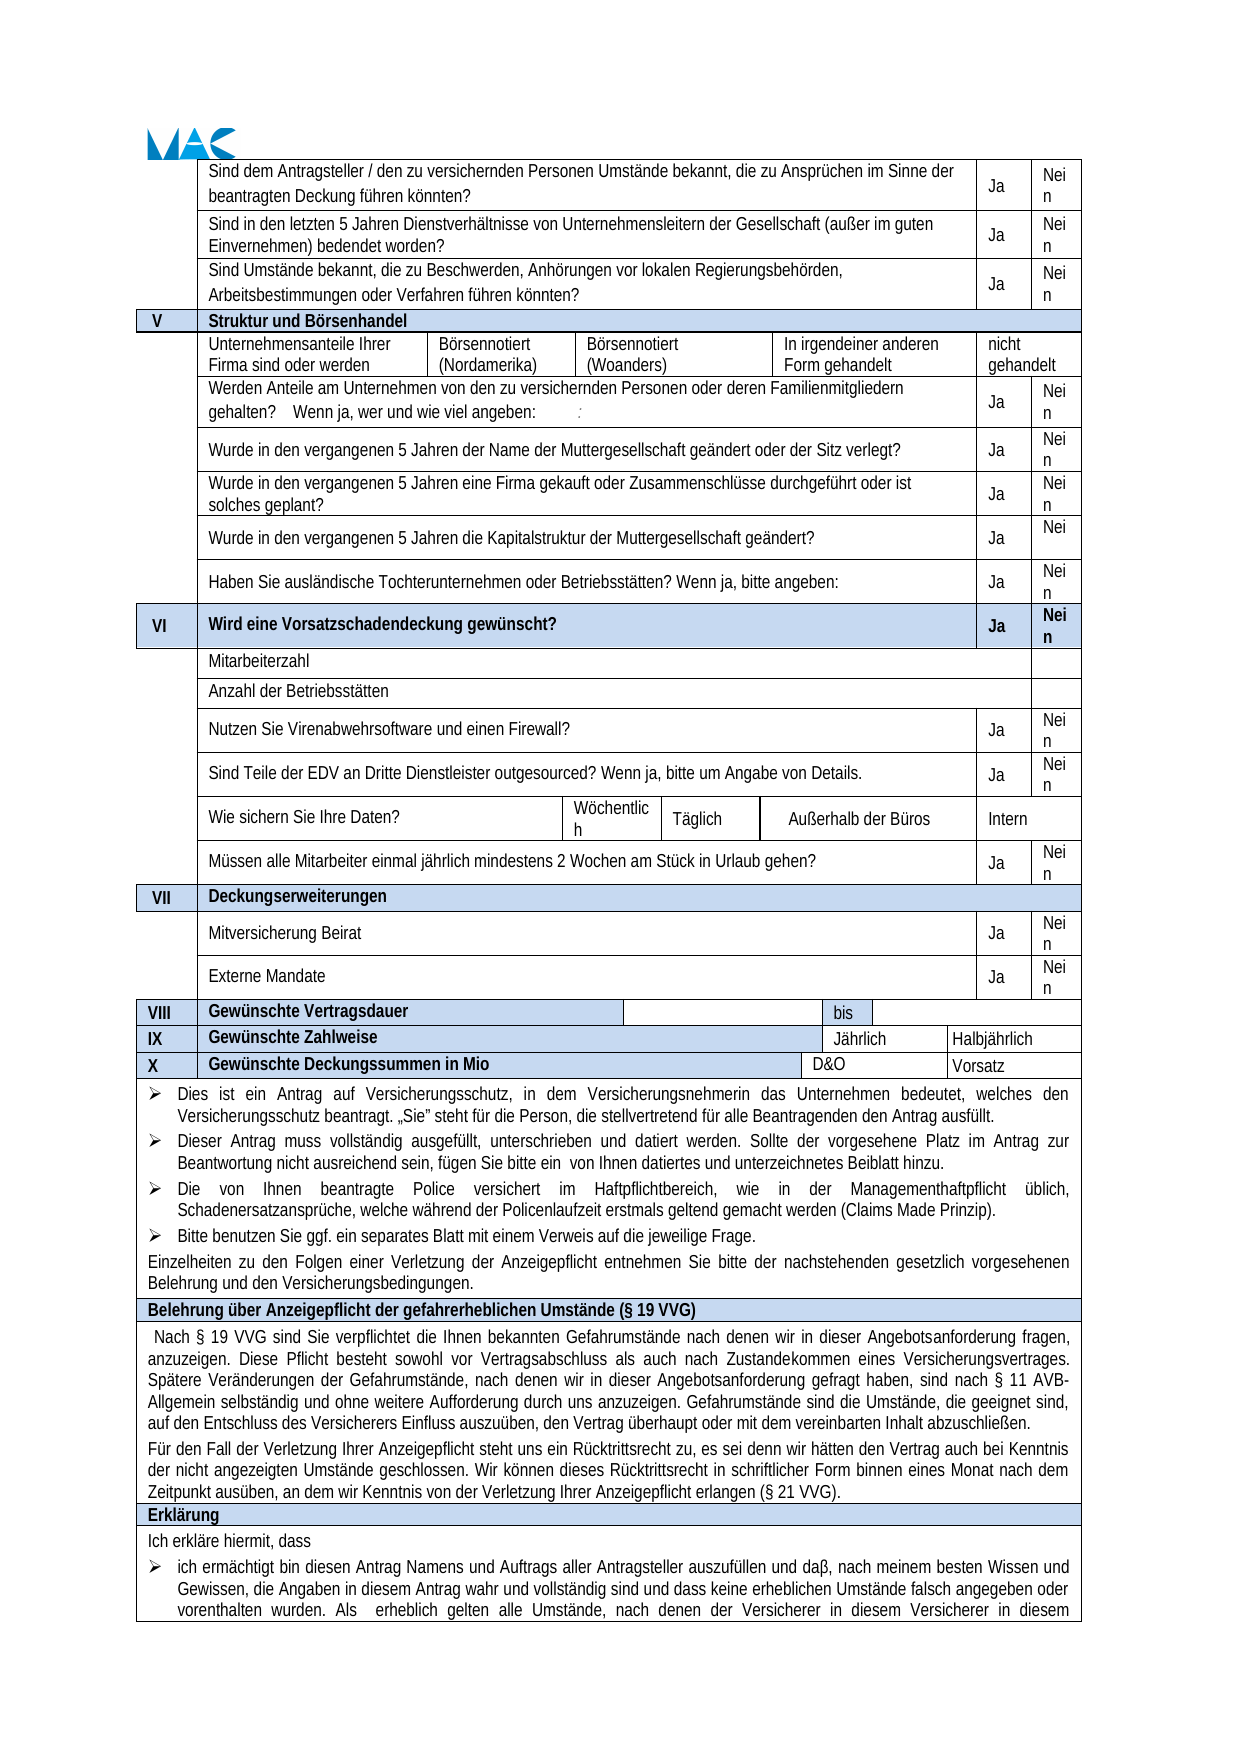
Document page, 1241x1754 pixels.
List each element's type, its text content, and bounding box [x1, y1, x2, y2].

table_cell Müssen alle Mitarbeiter einmal jährlich mindestens 2 Wochen am Stück in Urlaub gehen? [198, 841, 976, 884]
table_cell Ja [977, 604, 1031, 647]
table_cell [1032, 679, 1081, 707]
table_cell Nein [1032, 841, 1081, 884]
table_cell Gewünschte Vertragsdauer [198, 1000, 623, 1025]
table_cell Ja [977, 709, 1031, 752]
table_cell Mitarbeiterzahl [198, 649, 1031, 677]
table_cell Wie sichern Sie Ihre Daten? [198, 797, 562, 840]
table_cell [1032, 649, 1081, 677]
table_cell Jährlich [823, 1026, 947, 1052]
table_cell Nein [1032, 160, 1081, 210]
table_cell Ja [977, 211, 1031, 258]
table_cell Gewünschte Zahlweise [198, 1026, 822, 1052]
table_cell Ja [977, 912, 1031, 955]
table_cell D&O [802, 1053, 947, 1078]
table_cell Ja [977, 377, 1031, 427]
picture [147, 128, 242, 159]
table_cell Ja [977, 841, 1031, 884]
table_cell Ja [977, 428, 1031, 471]
table_cell Sind Teile der EDV an Dritte Dienstleister outgesourced? Wenn ja, bitte um Angabe von Details. [198, 753, 976, 796]
table_cell Wurde in den vergangenen 5 Jahren die Kapitalstruktur der Muttergesellschaft geändert? [198, 516, 976, 559]
table_cell Nein [1032, 428, 1081, 471]
table_cell Deckungserweiterungen [198, 885, 1081, 911]
table_cell Belehrung über Anzeigepflicht der gefahrerheblichen Umstände (§ 19 VVG) [137, 1299, 1081, 1321]
table_cell Intern [977, 797, 1081, 840]
table_cell X [137, 1053, 197, 1078]
table_cell Ja [977, 956, 1031, 999]
table_cell Ja [977, 472, 1031, 515]
table_cell VI [137, 604, 197, 647]
table_cell Wurde in den vergangenen 5 Jahren eine Firma gekauft oder Zusammenschlüsse durchgeführt oder ist solches geplant? [198, 472, 976, 515]
table_cell IX [137, 1026, 197, 1052]
table_cell Gewünschte Deckungssummen in Mio [198, 1053, 801, 1078]
table_cell [624, 1000, 822, 1025]
table_cell Unternehmensanteile Ihrer Firma sind oder werden [198, 333, 427, 376]
table_cell Nein [1032, 377, 1081, 427]
table_cell Ja [977, 516, 1031, 559]
table_cell Sind in den letzten 5 Jahren Dienstverhältnisse von Unternehmensleitern der Gesellschaft (außer im guten Einvernehmen) bedendet worden? [198, 211, 976, 258]
table_cell Werden Anteile am Unternehmen von den zu versichernden Personen oder deren Familienmitgliedern gehalten? Wenn ja, wer und wie viel angeben: : [198, 377, 976, 427]
table_cell Dies ist ein Antrag auf Versicherungsschutz, in dem Versicherungsnehmerin das Unternehmen bedeutet, welches den Versicherungsschutz beantragt. „Sie” steht für die Person, die stellvertretend für alle Beantragenden den Antrag ausfüllt. Dieser Antrag muss vollständig ausgefüllt, unterschrieben und datiert werden. Sollte der vorgesehene Platz im Antrag zur Beantwortung nicht ausreichend sein, fügen Sie bitte ein von Ihnen datiertes und unterzeichnetes Beiblatt hinzu. Die von Ihnen beantragte Police versichert im Haftpflichtbereich, wie in der Managementhaftpflicht üblich, Schadenersatzansprüche, welche während der Policenlaufzeit erstmals geltend gemacht werden (Claims Made Prinzip). Bitte benutzen Sie ggf. ein separates Blatt mit einem Verweis auf die jeweilige Frage. Einzelheiten zu den Folgen einer Verletzung der Anzeigepflicht entnehmen Sie bitte der nachstehenden gesetzlich vorgesehenen Belehrung und den Versicherungsbedingungen. [137, 1079, 1081, 1298]
table_cell [873, 1000, 1081, 1025]
table_cell nicht gehandelt [977, 333, 1081, 376]
table_cell V [137, 310, 197, 331]
table_cell Ja [977, 160, 1031, 210]
table_cell In irgendeiner anderen Form gehandelt [773, 333, 976, 376]
table_cell Nein [1032, 956, 1081, 999]
table_cell Ja [977, 753, 1031, 796]
table_cell Nein [1032, 516, 1081, 559]
table_cell Sind dem Antragsteller / den zu versichernden Personen Umstände bekannt, die zu Ansprüchen im Sinne der beantragten Deckung führen könnten? [198, 160, 976, 210]
table_cell Börsennotiert (Woanders) [576, 333, 772, 376]
table_cell Ja [977, 259, 1031, 309]
table_cell Halbjährlich [948, 1026, 1081, 1052]
table_cell VIII [137, 1000, 197, 1025]
table_cell Nutzen Sie Virenabwehrsoftware und einen Firewall? [198, 709, 976, 752]
table_cell Nein [1032, 259, 1081, 309]
table_cell Sind Umstände bekannt, die zu Beschwerden, Anhörungen vor lokalen Regierungsbehörden, Arbeitsbestimmungen oder Verfahren führen könnten? [198, 259, 976, 309]
table_cell bis [823, 1000, 872, 1025]
table_cell Nein [1032, 211, 1081, 258]
table_cell Ja [977, 560, 1031, 603]
table_cell Vorsatz [948, 1053, 1081, 1078]
table_cell Nein [1032, 604, 1081, 647]
table_cell Nein [1032, 709, 1081, 752]
table_cell Wöchentlich [563, 797, 661, 840]
table_cell Nein [1032, 912, 1081, 955]
table_cell VII [137, 885, 197, 911]
table_cell Anzahl der Betriebsstätten [198, 679, 1031, 707]
table_cell Täglich [662, 797, 759, 840]
table_cell Börsennotiert (Nordamerika) [428, 333, 575, 376]
table_cell Nein [1032, 560, 1081, 603]
table_cell Wurde in den vergangenen 5 Jahren der Name der Muttergesellschaft geändert oder der Sitz verlegt? [198, 428, 976, 471]
table_cell Nein [1032, 472, 1081, 515]
table_cell Erklärung [137, 1504, 1081, 1525]
table_cell Wird eine Vorsatzschadendeckung gewünscht? [198, 604, 976, 647]
table_cell Externe Mandate [198, 956, 976, 999]
table_cell Außerhalb der Büros [761, 797, 976, 840]
table_cell Haben Sie ausländische Tochterunternehmen oder Betriebsstätten? Wenn ja, bitte angeben: [198, 560, 976, 603]
table_cell Nein [1032, 753, 1081, 796]
table_cell Mitversicherung Beirat [198, 912, 976, 955]
table_cell Nach § 19 VVG sind Sie verpflichtet die Ihnen bekannten Gefahrumstände nach denen wir in dieser Angebotsanforderung fragen, anzuzeigen. Diese Pflicht besteht sowohl vor Vertragsabschluss als auch nach Zustandekommen eines Versicherungsvertrages. Spätere Veränderungen der Gefahrumstände, nach denen wir in dieser Angebotsanforderung gefragt haben, sind nach § 11 AVB-Allgemein selbständig und ohne weitere Aufforderung durch uns anzuzeigen. Gefahrumstände sind die Umstände, die geeignet sind, auf den Entschluss des Versicherers Einfluss auszuüben, den Vertrag überhaupt oder mit dem vereinbarten Inhalt abzuschließen. Für den Fall der Verletzung Ihrer Anzeigepflicht steht uns ein Rücktrittsrecht zu, es sei denn wir hätten den Vertrag auch bei Kenntnis der nicht angezeigten Umstände geschlossen. Wir können dieses Rücktrittsrecht in schriftlicher Form binnen eines Monat nach dem Zeitpunkt ausüben, an dem wir Kenntnis von der Verletzung Ihrer Anzeigepflicht erlangen (§ 21 VVG). [137, 1322, 1081, 1502]
table_cell Struktur und Börsenhandel [198, 310, 1081, 331]
